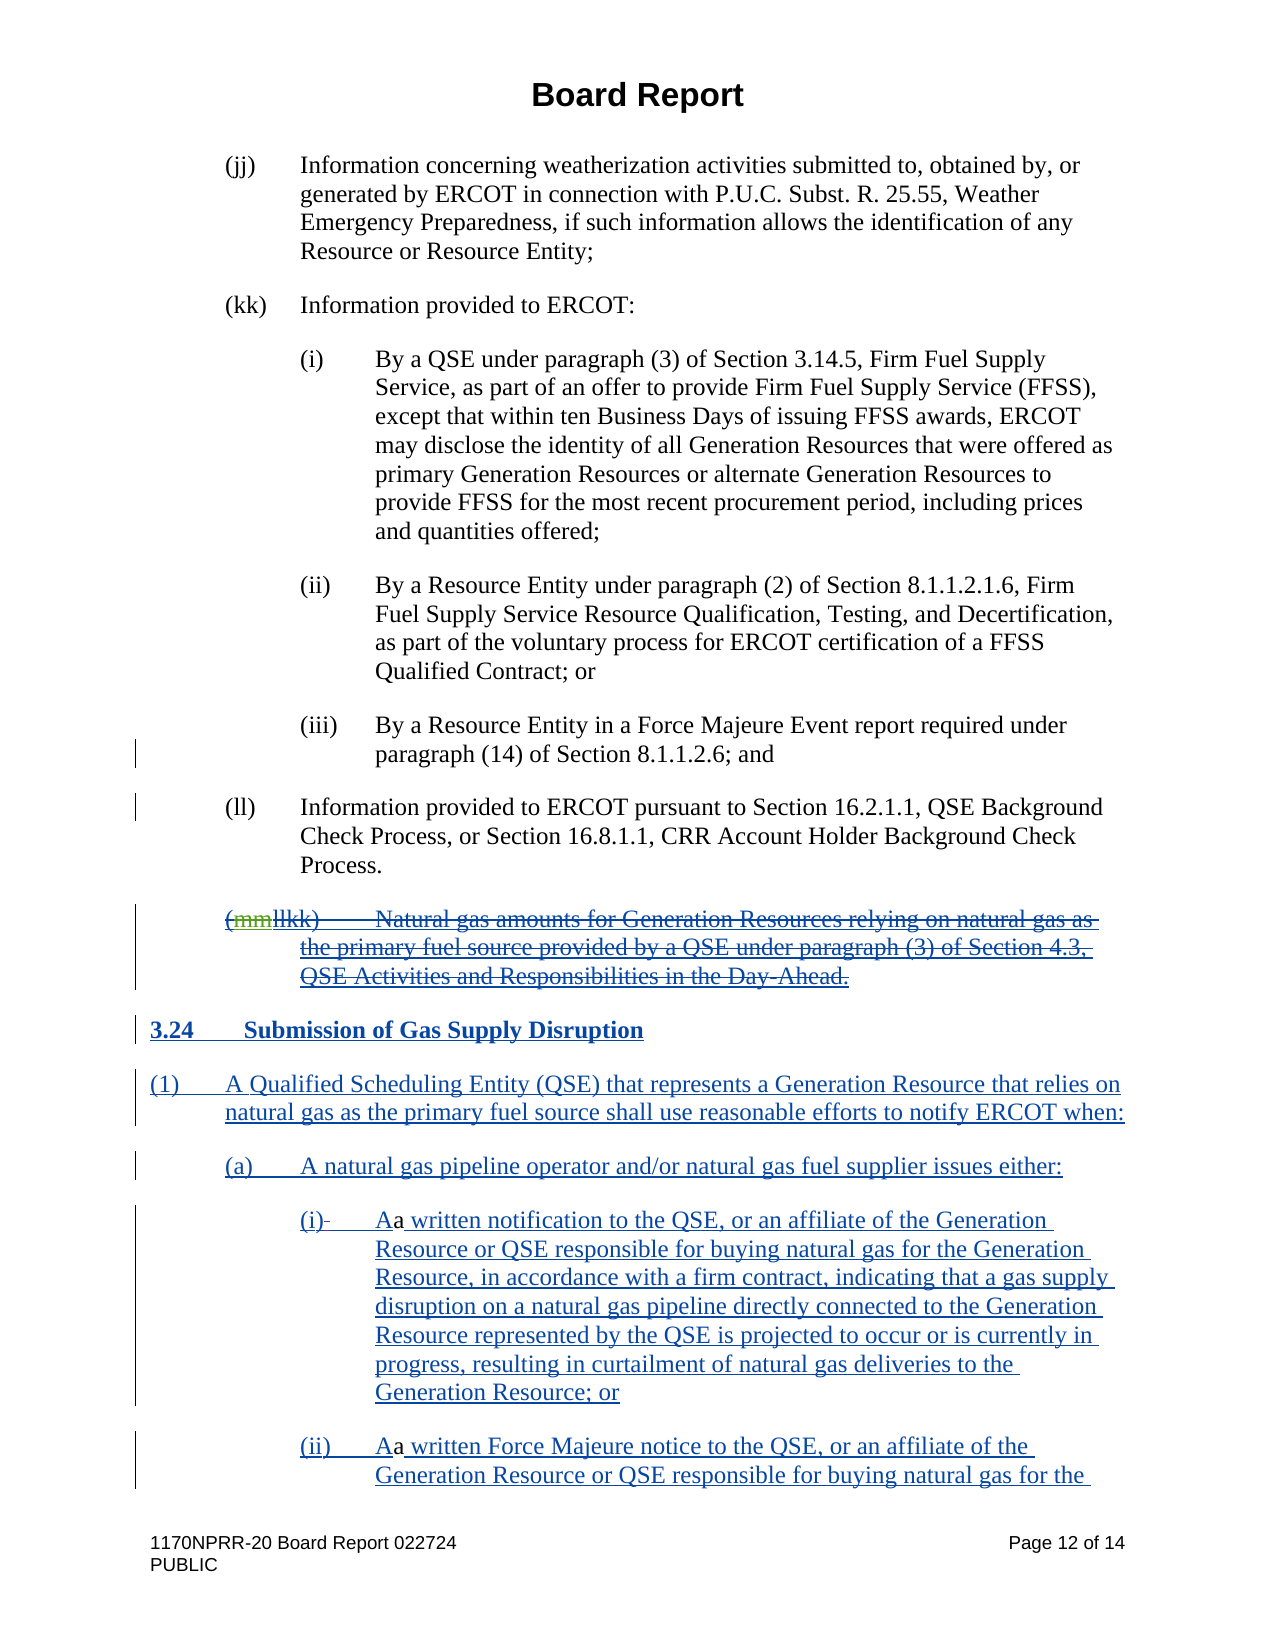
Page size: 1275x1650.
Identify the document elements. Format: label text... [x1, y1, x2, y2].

text (kk) Information provided to ERCOT: [225, 290, 1125, 319]
text (iii) By a Resource Entity in a Force Majeure Event report required under paragraph (14) of Section 8.1.1.2.6; and [300, 710, 1125, 767]
list (jj) Information concerning weatherization activities submitted to, obtained by, or generated by ERCOT in connection with P.U.C. Subst. R. 25.55, Weather Emergency Preparedness, if such information allows the identification of any Resource or Resource Entity; [225, 150, 1125, 265]
text (ll) Information provided to ERCOT pursuant to Section 16.2.1.1, QSE Background Check Process, or Section 16.8.1.1, CRR Account Holder Background Check Process. [225, 792, 1125, 879]
text (i) By a QSE under paragraph (3) of Section 3.14.5, Firm Fuel Supply Service, as part of an offer to provide Firm Fuel Supply Service (FFSS), except that within ten Business Days of issuing FFSS awards, ERCOT may disclose the identity of all Generation Resources that were offered as primary Generation Resources or alternate Generation Resources to provide FFSS for the most recent procurement period, including prices and quantities offered; [300, 344, 1125, 545]
text (ii) By a Resource Entity under paragraph (2) of Section 8.1.1.2.1.6, Firm Fuel Supply Service Resource Qualification, Testing, and Decertification, as part of the voluntary process for ERCOT certification of a FFSS Qualified Contract; or [300, 570, 1125, 685]
